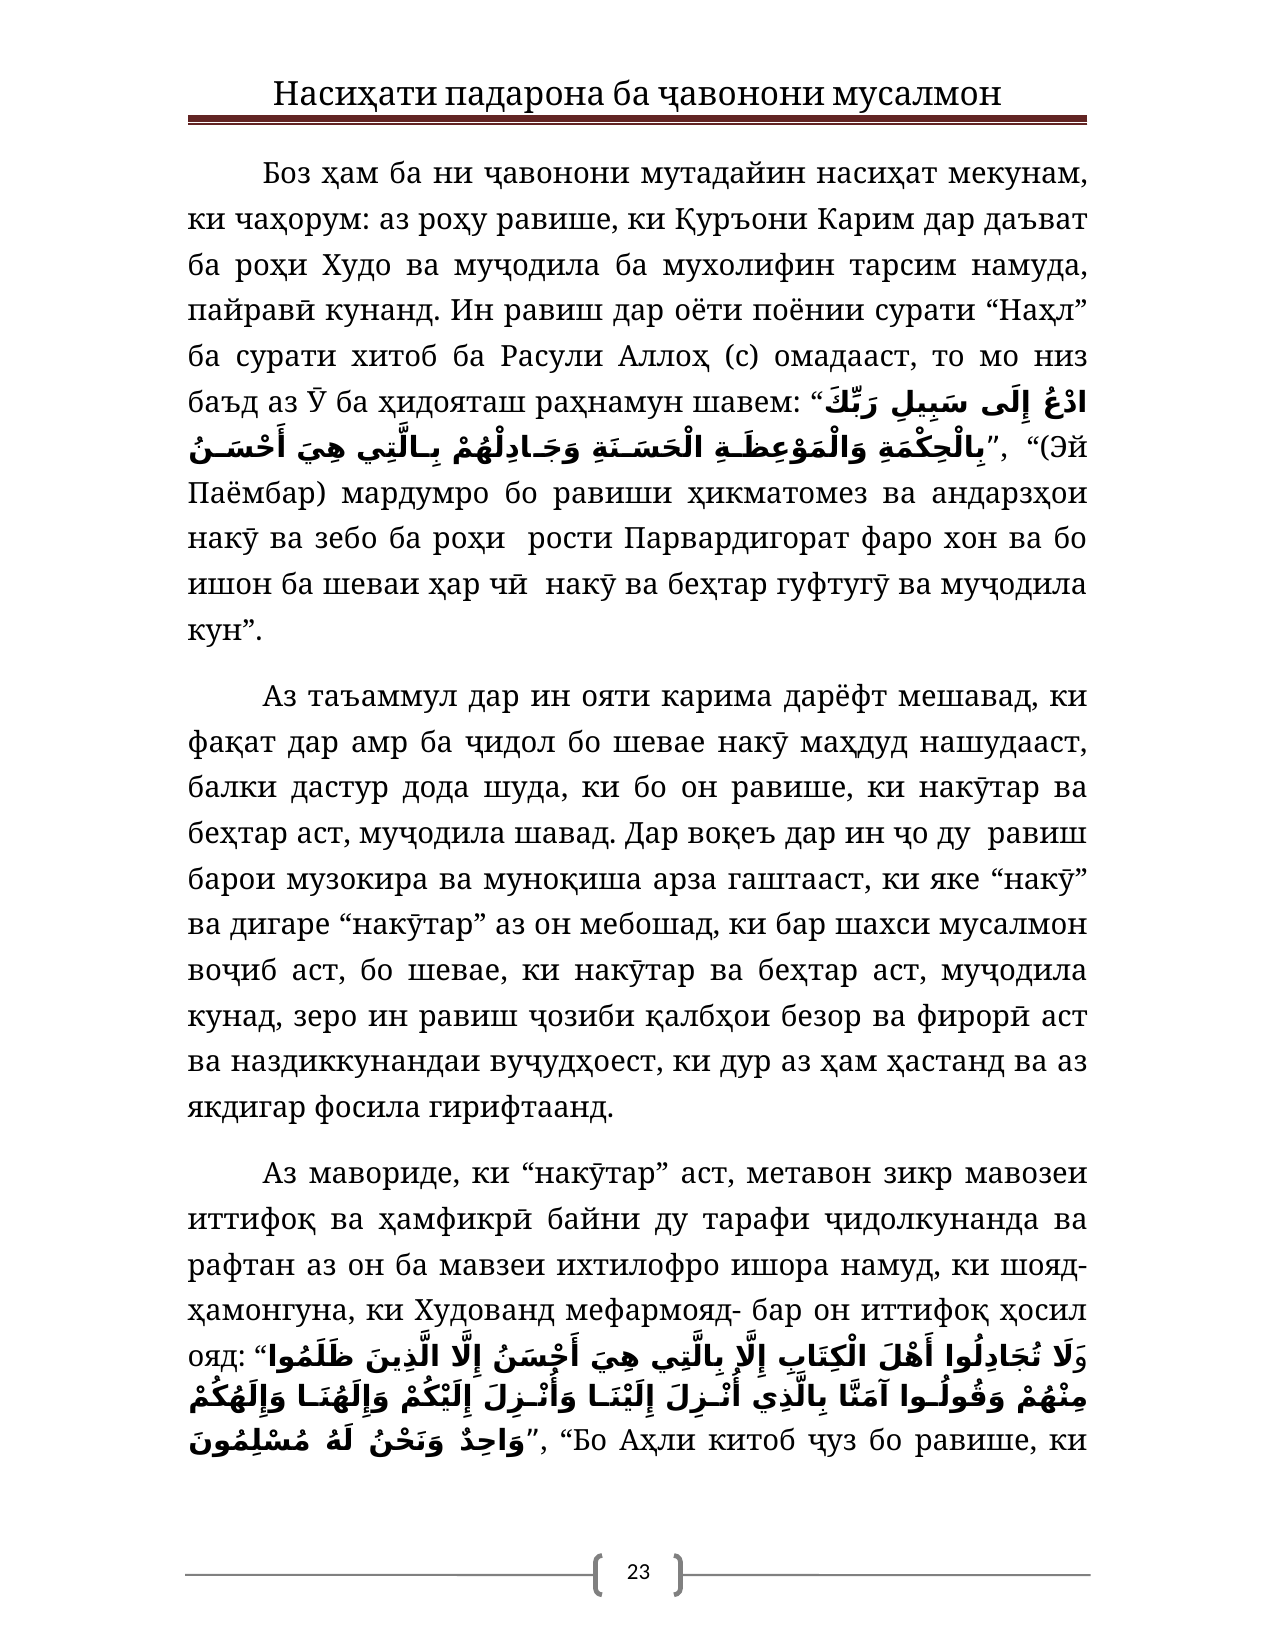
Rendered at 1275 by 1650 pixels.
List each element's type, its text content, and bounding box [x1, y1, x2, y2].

text Боз ҳам ба ни ҷавонони мутадайин насиҳат мекунам, ки чаҳорум: аз роҳу равише, ки Қуръони Карим дар даъват ба роҳи Худо ва муҷодила ба мухолифин тарсим намуда, пайравӣ кунанд. Ин равиш дар оёти поёнии сурати “Наҳл” ба сурати хитоб ба Расули Аллоҳ (с) омадааст, то мо низ баъд аз Ӯ ба ҳидояташ раҳнамун шавем: “ادْعُ إِلَى سَبِيلِ رَبِّكَ بِالْحِكْمَةِ وَالْمَوْعِظَةِ الْحَسَنَةِ وَجَادِلْهُمْ بِالَّتِي هِيَ أَحْسَنُ”, “(Эй Паёмбар) мардумро бо равиши ҳикматомез ва андарзҳои накӯ ва зебо ба роҳи рости Парвардигорат фаро хон ва бо ишон ба шеваи ҳар чӣ накӯ ва беҳтар гуфтугӯ ва муҷодила кун”. [187, 153, 1087, 649]
text Аз таъаммул дар ин ояти карима дарёфт мешавад, ки фақат дар амр ба ҷидол бо шевае накӯ маҳдуд нашудааст, балки дастур дода шуда, ки бо он равише, ки накӯтар ва беҳтар аст, муҷодила шавад. Дар воқеъ дар ин ҷо ду равиш барои музокира ва муноқиша арза гаштааст, ки яке “накӯ” ва дигаре “накӯтар” аз он мебошад, ки бар шахси мусалмон воҷиб аст, бо шевае, ки накӯтар ва беҳтар аст, муҷодила кунад, зеро ин равиш ҷозиби қалбҳои безор ва фирорӣ аст ва наздиккунандаи вуҷудҳоест, ки дур аз ҳам ҳастанд ва аз якдигар фосила гирифтаанд. [187, 676, 1087, 1126]
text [187, 1153, 1087, 1459]
